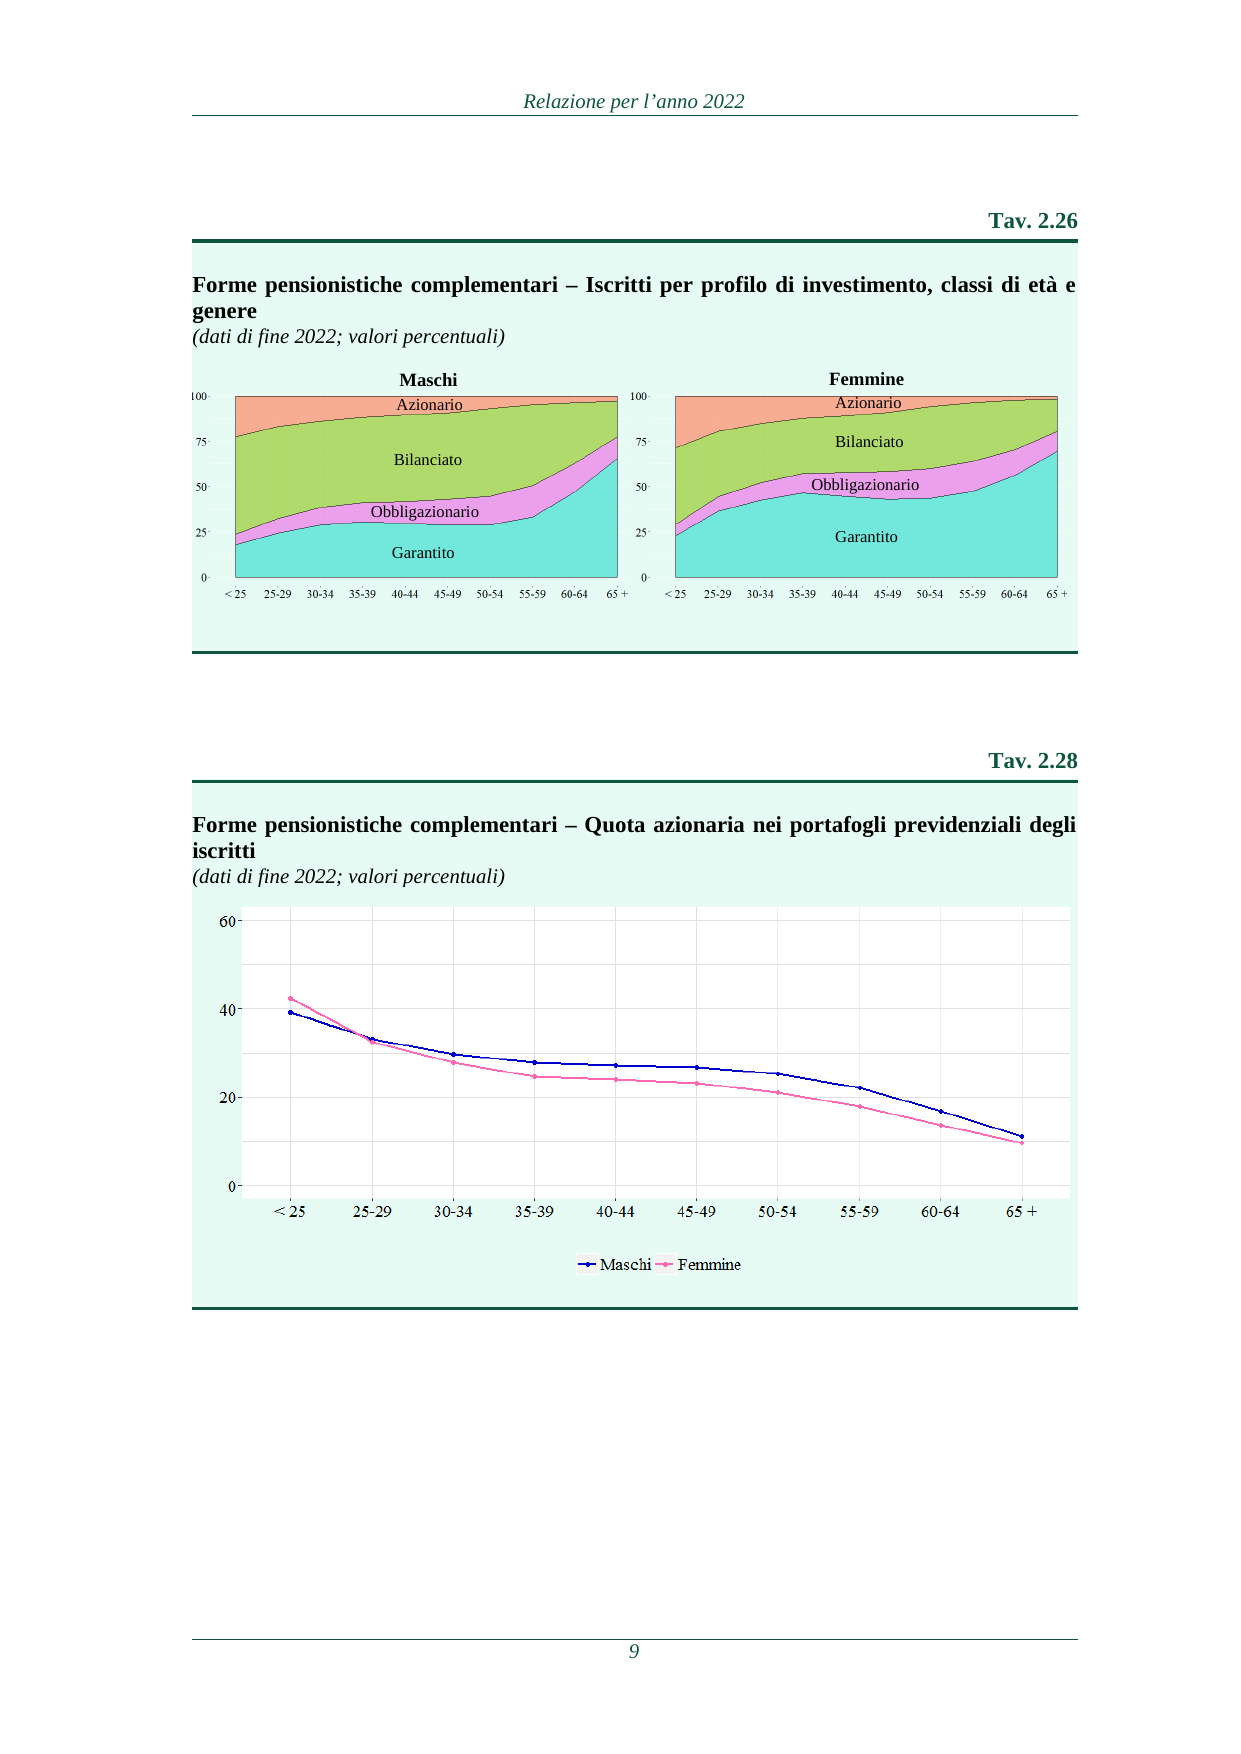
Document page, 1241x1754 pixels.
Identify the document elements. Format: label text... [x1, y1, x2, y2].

text Forme pensionistiche complementari – Quota azionaria nei portafogli previdenziali degli iscritti [192, 811, 1078, 864]
text Forme pensionistiche complementari – Iscritti per profilo di investimento, classi di età e genere [192, 271, 1078, 324]
picture [198, 887, 1071, 1286]
picture [192, 391, 1067, 599]
text (dati di fine 2022; valori percentuali) [192, 324, 1078, 348]
text Tav. 2.26 [192, 207, 1078, 233]
text (dati di fine 2022; valori percentuali) [192, 864, 1078, 888]
text Tav. 2.28 [192, 747, 1078, 773]
